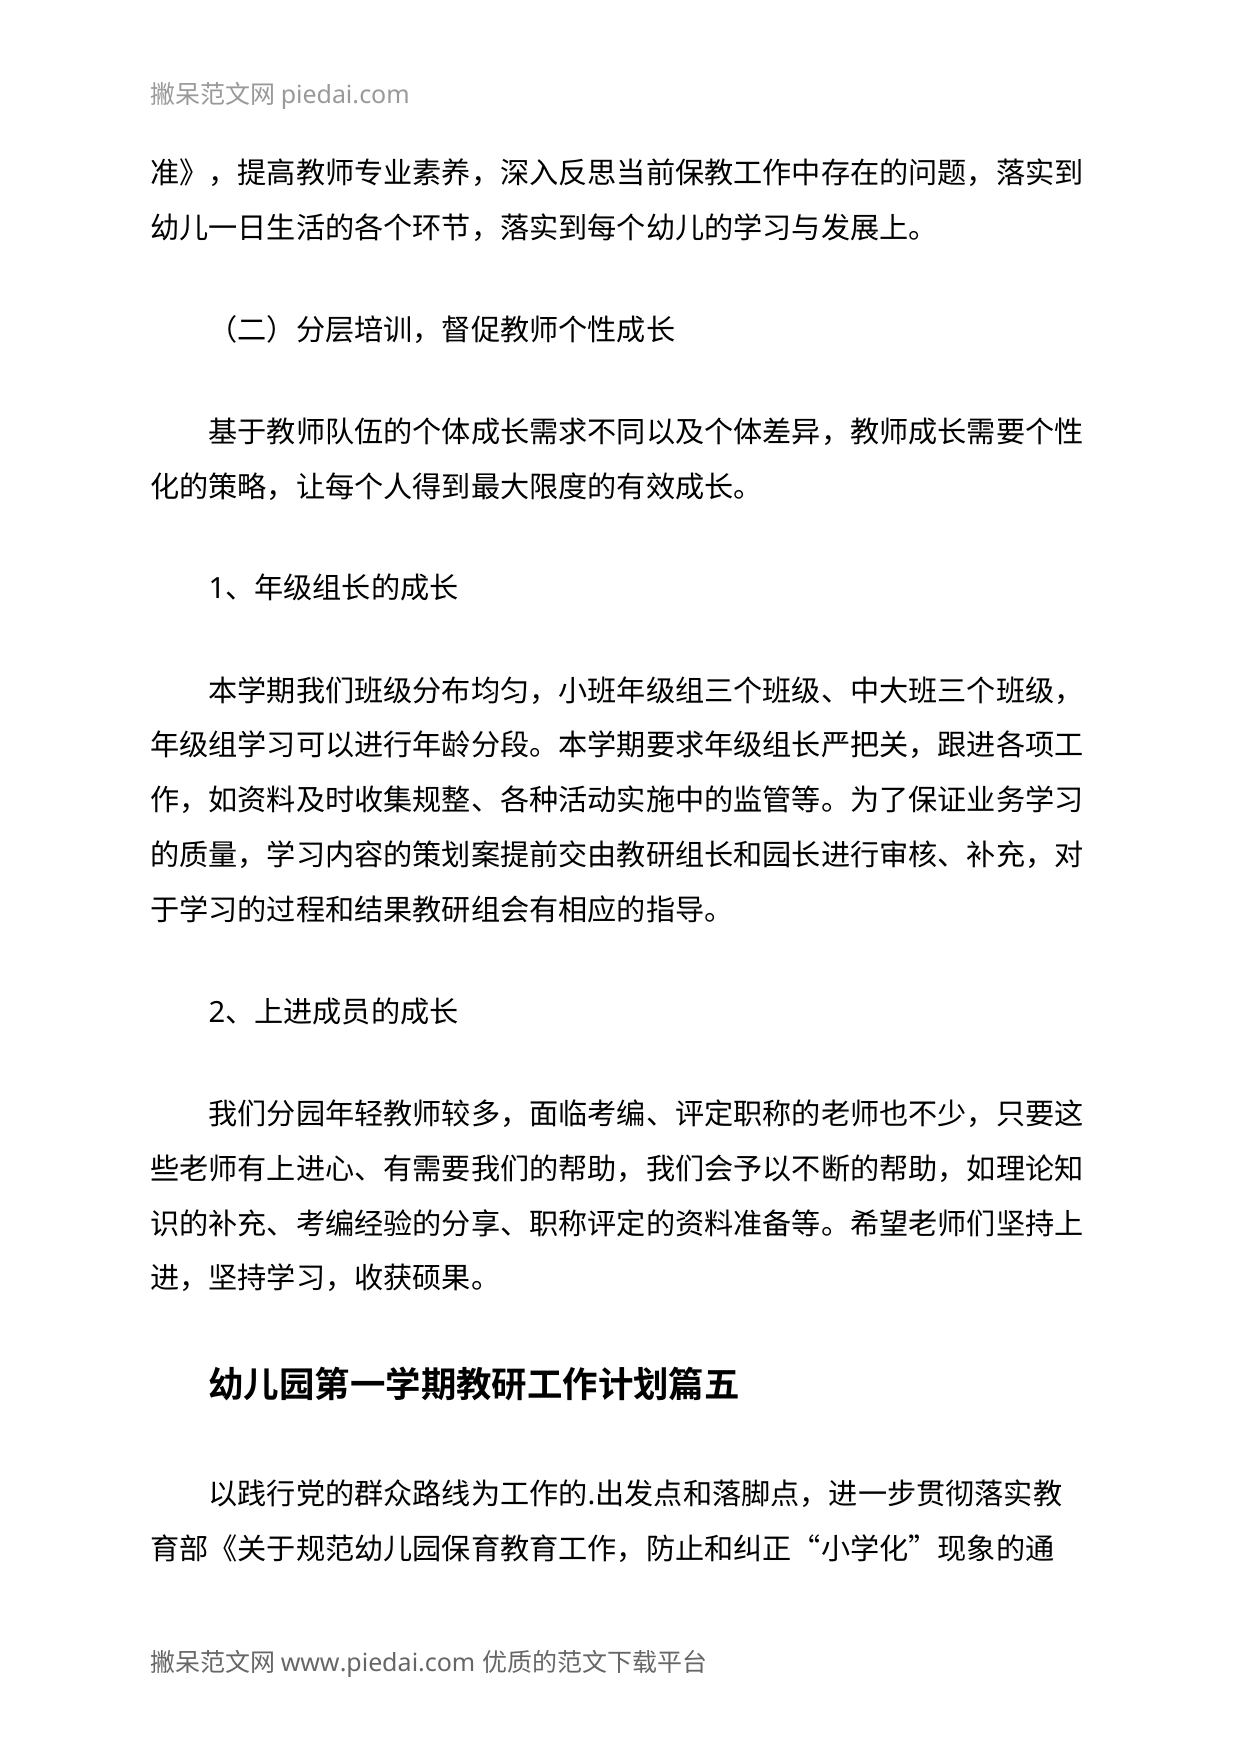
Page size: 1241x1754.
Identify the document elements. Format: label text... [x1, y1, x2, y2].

text 本学期我们班级分布均匀，小班年级组三个班级、中大班三个班级，年级组学习可以进行年龄分段。本学期要求年级组长严把关，跟进各项工作，如资料及时收集规整、各种活动实施中的监管等。为了保证业务学习的质量，学习内容的策划案提前交由教研组长和园长进行审核、补充，对于学习的过程和结果教研组会有相应的指导。 [150, 667, 1090, 929]
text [150, 1470, 1090, 1568]
text 基于教师队伍的个体成长需求不同以及个体差异，教师成长需要个性化的策略，让每个人得到最大限度的有效成长。 [150, 408, 1090, 506]
text （二）分层培训，督促教师个性成长 [150, 307, 1090, 349]
text 2、上进成员的成长 [150, 988, 1090, 1031]
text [150, 150, 1090, 247]
text 我们分园年轻教师较多，面临考编、评定职称的老师也不少，只要这些老师有上进心、有需要我们的帮助，我们会予以不断的帮助，如理论知识的补充、考编经验的分享、职称评定的资料准备等。希望老师们坚持上进，坚持学习，收获硕果。 [150, 1090, 1090, 1297]
text 幼儿园第一学期教研工作计划篇五 [150, 1357, 1090, 1408]
text 1、年级组长的成长 [150, 565, 1090, 607]
